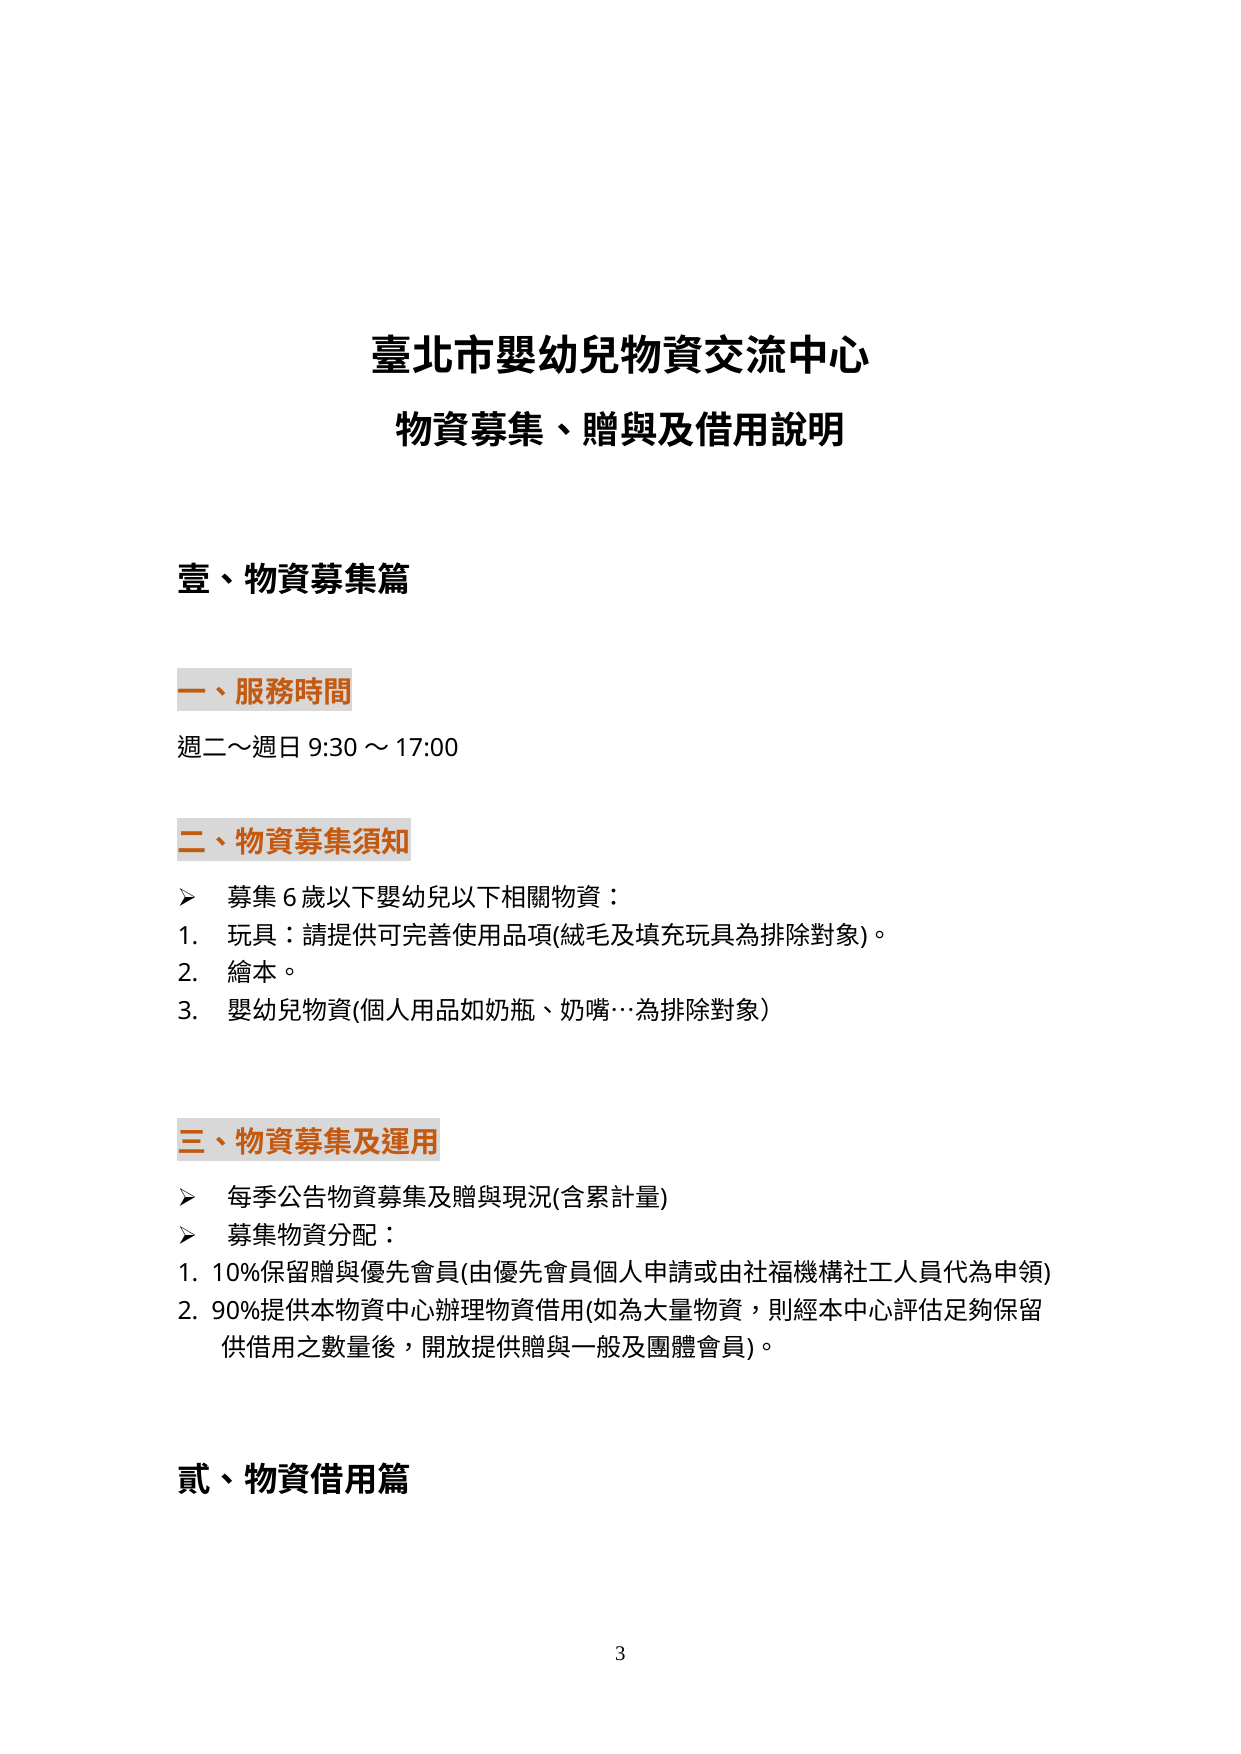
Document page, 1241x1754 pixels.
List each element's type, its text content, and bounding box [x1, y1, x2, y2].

text 2. 繪本。 [177, 952, 1063, 989]
list 每季公告物資募集及贈與現況(含累計量) [177, 1177, 1063, 1214]
text 1. 10%保留贈與優先會員(由優先會員個人申請或由社福機構社工人員代為申領) [177, 1252, 1063, 1289]
text 3. 嬰幼兒物資(個人用品如奶瓶、奶嘴…為排除對象） [177, 989, 1063, 1027]
text 臺北市嬰幼兒物資交流中心 [177, 314, 1063, 389]
text 週二～週日 9:30 ～ 17:00 [177, 727, 1063, 764]
text 2. 90%提供本物資中心辦理物資借用(如為大量物資，則經本中心評估足夠保留供借用之數量後，開放提供贈與一般及團體會員)。 [177, 1289, 1063, 1364]
text 三、物資募集及運用 [177, 1102, 1063, 1177]
list 募集物資分配： [177, 1214, 1063, 1252]
text 一、服務時間 [177, 652, 1063, 727]
list 募集6歲以下嬰幼兒以下相關物資： [177, 877, 1063, 914]
list 壹、物資募集篇 [177, 539, 1063, 614]
text 1. 玩具：請提供可完善使用品項(絨毛及填充玩具為排除對象)。 [177, 914, 1063, 952]
text 物資募集、贈與及借用說明 [177, 389, 1063, 464]
text 貳、物資借用篇 [177, 1439, 1063, 1514]
text 二、物資募集須知 [177, 802, 1063, 877]
